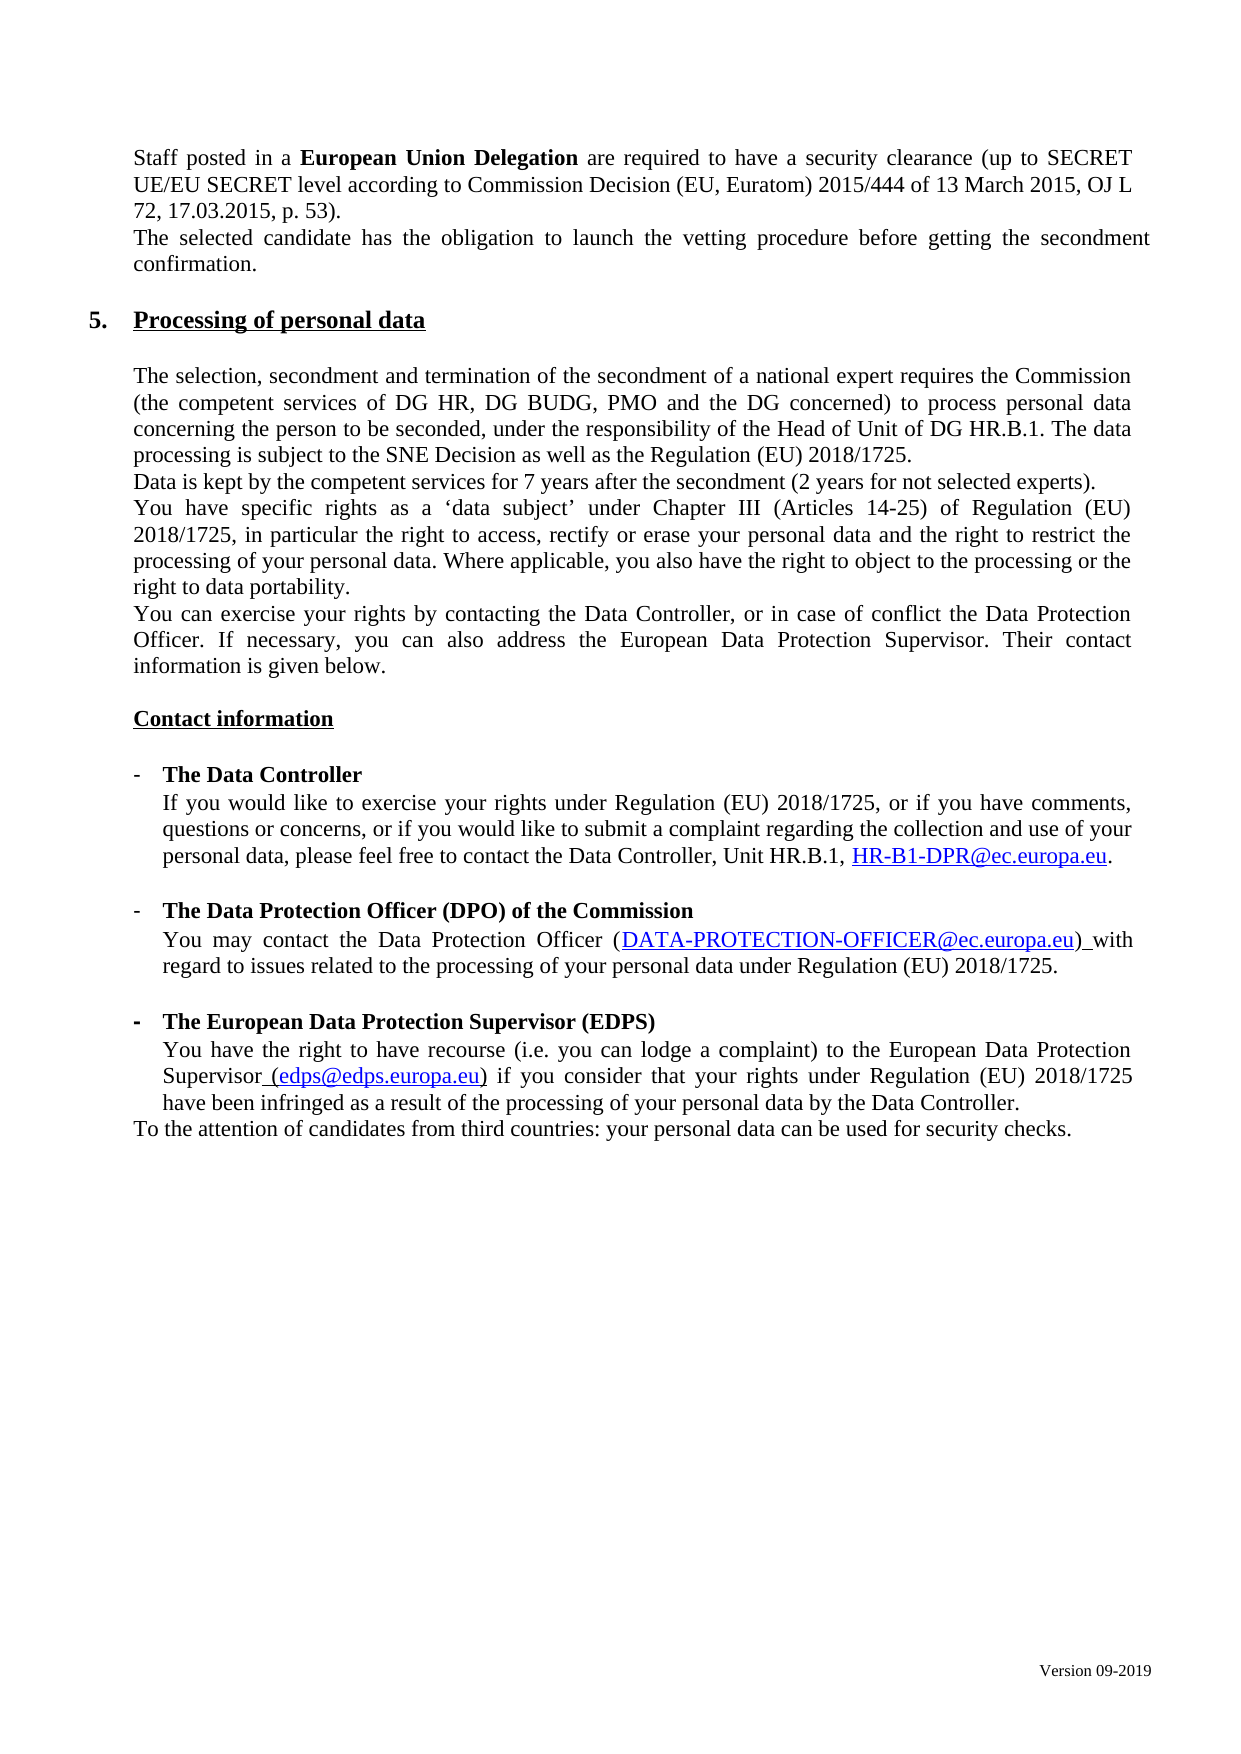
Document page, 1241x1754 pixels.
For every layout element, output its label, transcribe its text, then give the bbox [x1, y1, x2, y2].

text You may contact the Data Protection Officer (DATA-PROTECTION-OFFICER@ec.europa.eu) with regard to issues related to the processing of your personal data under Regulation (EU) 2018/1725. [162, 926, 1133, 978]
text The selected candidate has the obligation to launch the vetting procedure before getting the secondment confirmation. [133, 223, 1152, 276]
text Contact information [133, 705, 1133, 731]
text 5. Processing of personal data [89, 305, 1152, 334]
list The European Data Protection Supervisor (EDPS) [133, 1005, 1133, 1036]
text If you would like to exercise your rights under Regulation (EU) 2018/1725, or if you have comments, questions or concerns, or if you would like to submit a complaint regarding the collection and use of your personal data, please feel free to contact the Data Controller, Unit HR.B.1, HR-B1-DPR@ec.europa.eu. [162, 789, 1133, 868]
text The selection, secondment and termination of the secondment of a national expert requires the Commission (the competent services of DG HR, DG BUDG, PMO and the DG concerned) to process personal data concerning the person to be seconded, under the responsibility of the Head of Unit of DG HR.B.1. The data processing is subject to the SNE Decision as well as the Regulation (EU) 2018/1725. [133, 362, 1133, 468]
list The Data Controller [133, 758, 1133, 789]
text You have specific rights as a ‘data subject’ under Chapter III (Articles 14-25) of Regulation (EU) 2018/1725, in particular the right to access, rectify or erase your personal data and the right to restrict the processing of your personal data. Where applicable, you also have the right to object to the processing or the right to data portability. [133, 494, 1133, 600]
text To the attention of candidates from third countries: your personal data can be used for security checks. [133, 1115, 1133, 1141]
text You have the right to have recourse (i.e. you can lodge a complaint) to the European Data Protection Supervisor (edps@edps.europa.eu) if you consider that your rights under Regulation (EU) 2018/1725 have been infringed as a result of the processing of your personal data by the Data Controller. [162, 1036, 1133, 1115]
text Staff posted in a European Union Delegation are required to have a security clearance (up to SECRET UE/EU SECRET level according to Commission Decision (EU, Euratom) 2015/444 of 13 March 2015, OJ L 72, 17.03.2015, p. 53). [133, 144, 1133, 223]
text Data is kept by the competent services for 7 years after the secondment (2 years for not selected experts). [133, 468, 1133, 494]
text You can exercise your rights by contacting the Data Controller, or in case of conflict the Data Protection Officer. If necessary, you can also address the European Data Protection Supervisor. Their contact information is given below. [133, 600, 1133, 679]
list The Data Protection Officer (DPO) of the Commission [133, 894, 1133, 926]
